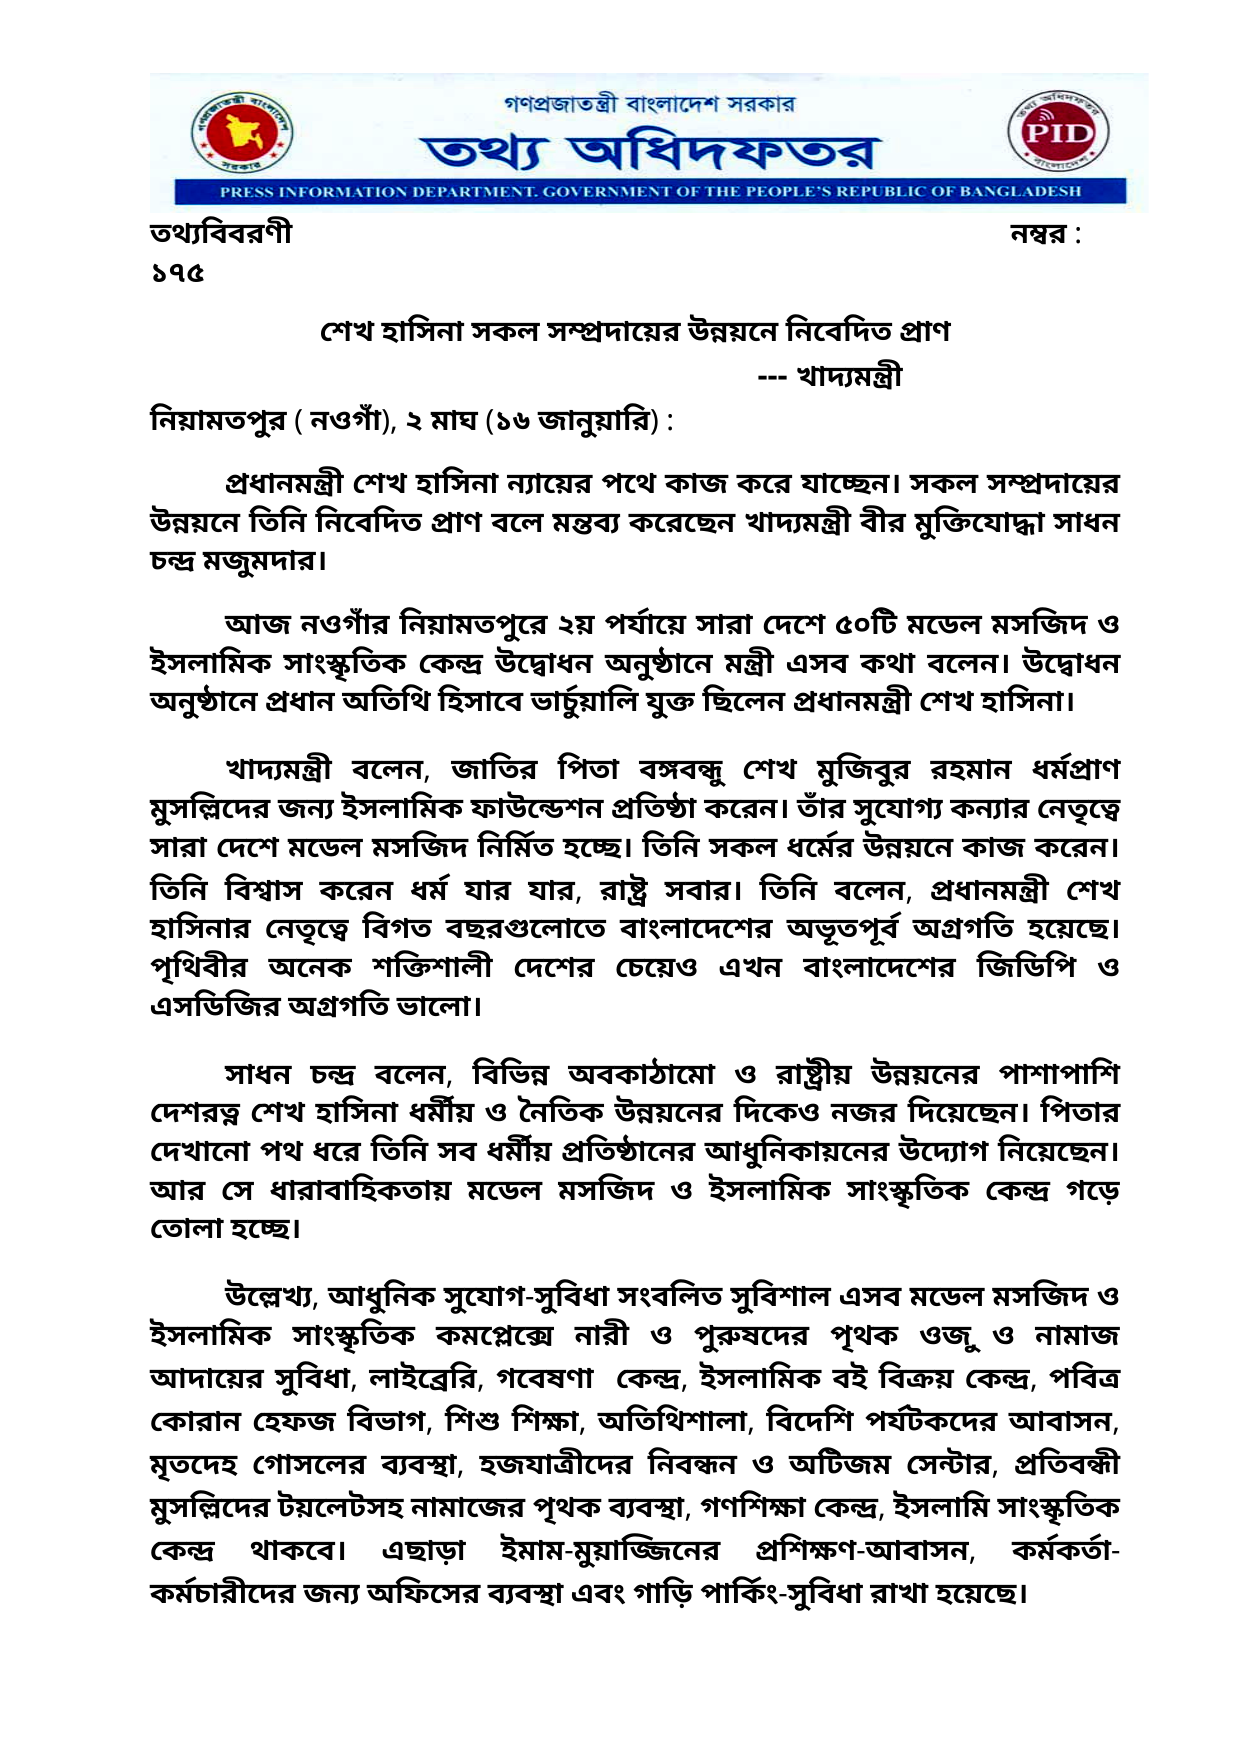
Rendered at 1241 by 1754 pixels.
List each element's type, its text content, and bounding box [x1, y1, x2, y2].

text শেখ হাসিনা সকল সম্প্রদায়ের উন্নয়নে নিবেদিত প্রাণ [150, 315, 1120, 353]
text তথ্যবিবরণী নম্বর : ১৭৫ [150, 213, 1120, 294]
text প্রধানমন্ত্রী শেখ হাসিনা ন্যায়ের পথে কাজ করে যাচ্ছেন। সকল সম্প্রদায়ের উন্নয়নে তিনি নিবেদিত প্রাণ বলে মন্তব্য করেছেন খাদ্যমন্ত্রী বীর মুক্তিযোদ্ধা সাধন চন্দ্র মজুমদার। [150, 467, 1120, 583]
text সাধন চন্দ্র বলেন, বিভিন্ন অবকাঠামো ও রাষ্ট্রীয় উন্নয়নের পাশাপাশি দেশরত্ন শেখ হাসিনা ধর্মীয় ও নৈতিক উন্নয়নের দিকেও নজর দিয়েছেন। পিতার দেখানো পথ ধরে তিনি সব ধর্মীয় প্রতিষ্ঠানের আধুনিকায়নের উদ্যোগ নিয়েছেন। আর সে ধারাবাহিকতায় মডেল মসজিদ ও ইসলামিক সাংস্কৃতিক কেন্দ্র গড়ে তোলা হচ্ছে। [150, 1053, 1120, 1251]
text উল্লেখ্য, আধুনিক সুযোগ-সুবিধা সংবলিত সুবিশাল এসব মডেল মসজিদ ও ইসলামিক সাংস্কৃতিক কমপ্লেক্সে নারী ও পুরুষদের পৃথক ওজু ও নামাজ আদায়ের সুবিধা, লাইব্রেরি, গবেষণা কেন্দ্র, ইসলামিক বই বিক্রয় কেন্দ্র, পবিত্র কোরান হেফজ বিভাগ, শিশু শিক্ষা, অতিথিশালা, বিদেশি পর্যটকদের আবাসন, মৃতদেহ গোসলের ব্যবস্থা, হজযাত্রীদের নিবন্ধন ও অটিজম সেন্টার, প্রতিবন্ধী মুসল্লিদের টয়লেটসহ নামাজের পৃথক ব্যবস্থা, গণশিক্ষা কেন্দ্র, ইসলামি সাংস্কৃতিক কেন্দ্র থাকবে। এছাড়া ইমাম-মুয়াজ্জিনের প্রশিক্ষণ-আবাসন, কর্মকর্তা-কর্মচারীদের জন্য অফিসের ব্যবস্থা এবং গাড়ি পার্কিং-সুবিধা রাখা হয়েছে। [150, 1276, 1120, 1615]
text --- খাদ্যমন্ত্রী [150, 353, 1120, 399]
text নিয়ামতপুর ( নওগাঁ), ২ মাঘ (১৬ জানুয়ারি) : [150, 399, 1120, 442]
text আজ নওগাঁর নিয়ামতপুরে ২য় পর্যায়ে সারা দেশে ৫০টি মডেল মসজিদ ও ইসলামিক সাংস্কৃতিক কেন্দ্র উদ্বোধন অনুষ্ঠানে মন্ত্রী এসব কথা বলেন। উদ্বোধন অনুষ্ঠানে প্রধান অতিথি হিসাবে ভার্চুয়ালি যুক্ত ছিলেন প্রধানমন্ত্রী শেখ হাসিনা। [150, 608, 1120, 724]
text খাদ্যমন্ত্রী বলেন, জাতির পিতা বঙ্গবন্ধু শেখ মুজিবুর রহমান ধর্মপ্রাণ মুসল্লিদের জন্য ইসলামিক ফাউন্ডেশন প্রতিষ্ঠা করেন। তাঁর সুযোগ্য কন্যার নেতৃত্বে সারা দেশে মডেল মসজিদ নির্মিত হচ্ছে। তিনি সকল ধর্মের উন্নয়নে কাজ করেন। তিনি বিশ্বাস করেন ধর্ম যার যার, রাষ্ট্র সবার। তিনি বলেন, প্রধানমন্ত্রী শেখ হাসিনার নেতৃত্বে বিগত বছরগুলোতে বাংলাদেশের অভূতপূর্ব অগ্রগতি হয়েছে। পৃথিবীর অনেক শক্তিশালী দেশের চেয়েও এখন বাংলাদেশের জিডিপি ও এসডিজির অগ্রগতি ভালো। [150, 749, 1120, 1028]
